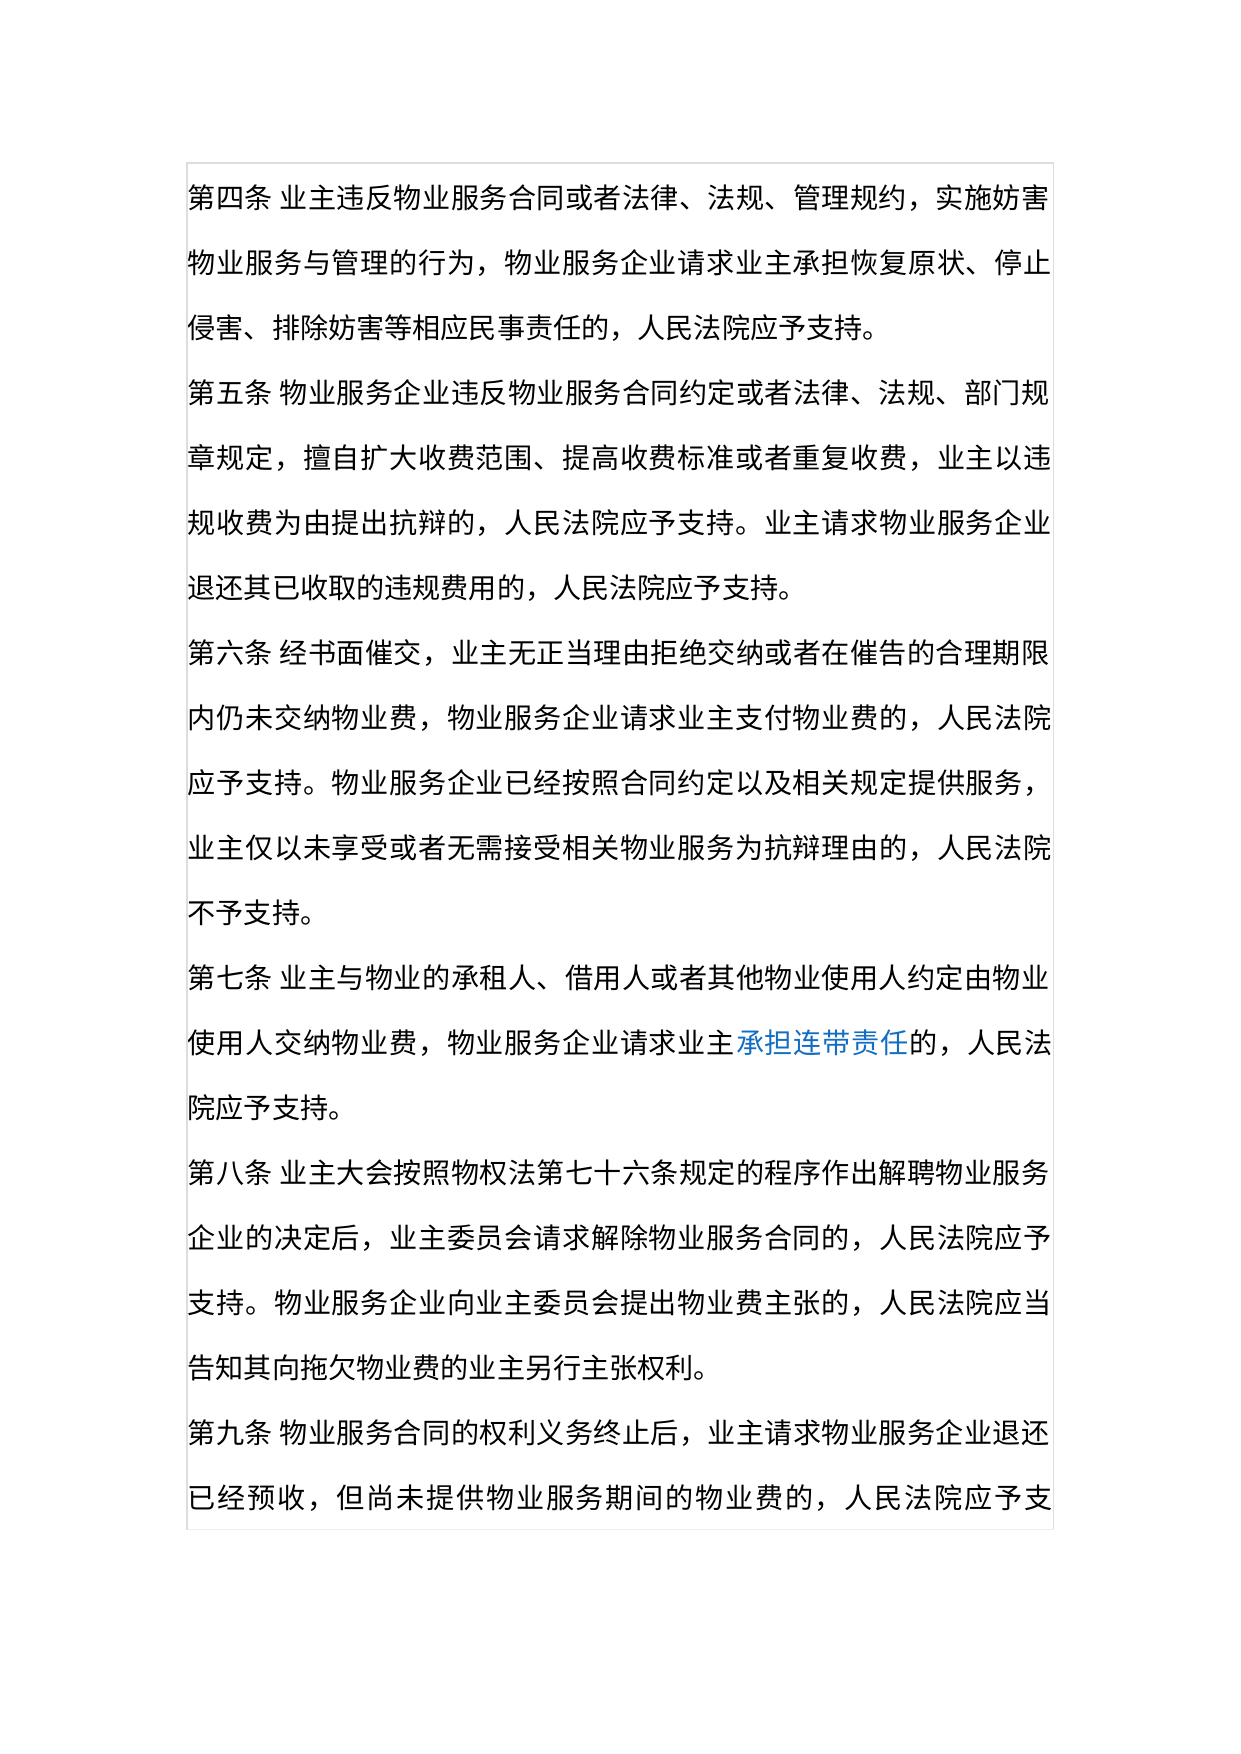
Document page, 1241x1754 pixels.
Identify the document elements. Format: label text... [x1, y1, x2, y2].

list 第六条 经书面催交，业主无正当理由拒绝交纳或者在催告的合理期限内仍未交纳物业费，物业服务企业请求业主支付物业费的，人民法院应予支持。物业服务企业已经按照合同约定以及相关规定提供服务，业主仅以未享受或者无需接受相关物业服务为抗辩理由的，人民法院不予支持。 [188, 618, 1053, 943]
list 第四条 业主违反物业服务合同或者法律、法规、管理规约，实施妨害物业服务与管理的行为，物业服务企业请求业主承担恢复原状、停止侵害、排除妨害等相应民事责任的，人民法院应予支持。 [188, 164, 1053, 358]
list 第八条 业主大会按照物权法第七十六条规定的程序作出解聘物业服务企业的决定后，业主委员会请求解除物业服务合同的，人民法院应予支持。物业服务企业向业主委员会提出物业费主张的，人民法院应当告知其向拖欠物业费的业主另行主张权利。 [188, 1138, 1053, 1397]
list 第五条 物业服务企业违反物业服务合同约定或者法律、法规、部门规章规定，擅自扩大收费范围、提高收费标准或者重复收费，业主以违规收费为由提出抗辩的，人民法院应予支持。业主请求物业服务企业退还其已收取的违规费用的，人民法院应予支持。 [188, 358, 1053, 618]
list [188, 1397, 1053, 1529]
list 第七条 业主与物业的承租人、借用人或者其他物业使用人约定由物业使用人交纳物业费，物业服务企业请求业主承担连带责任的，人民法院应予支持。 [188, 943, 1053, 1138]
